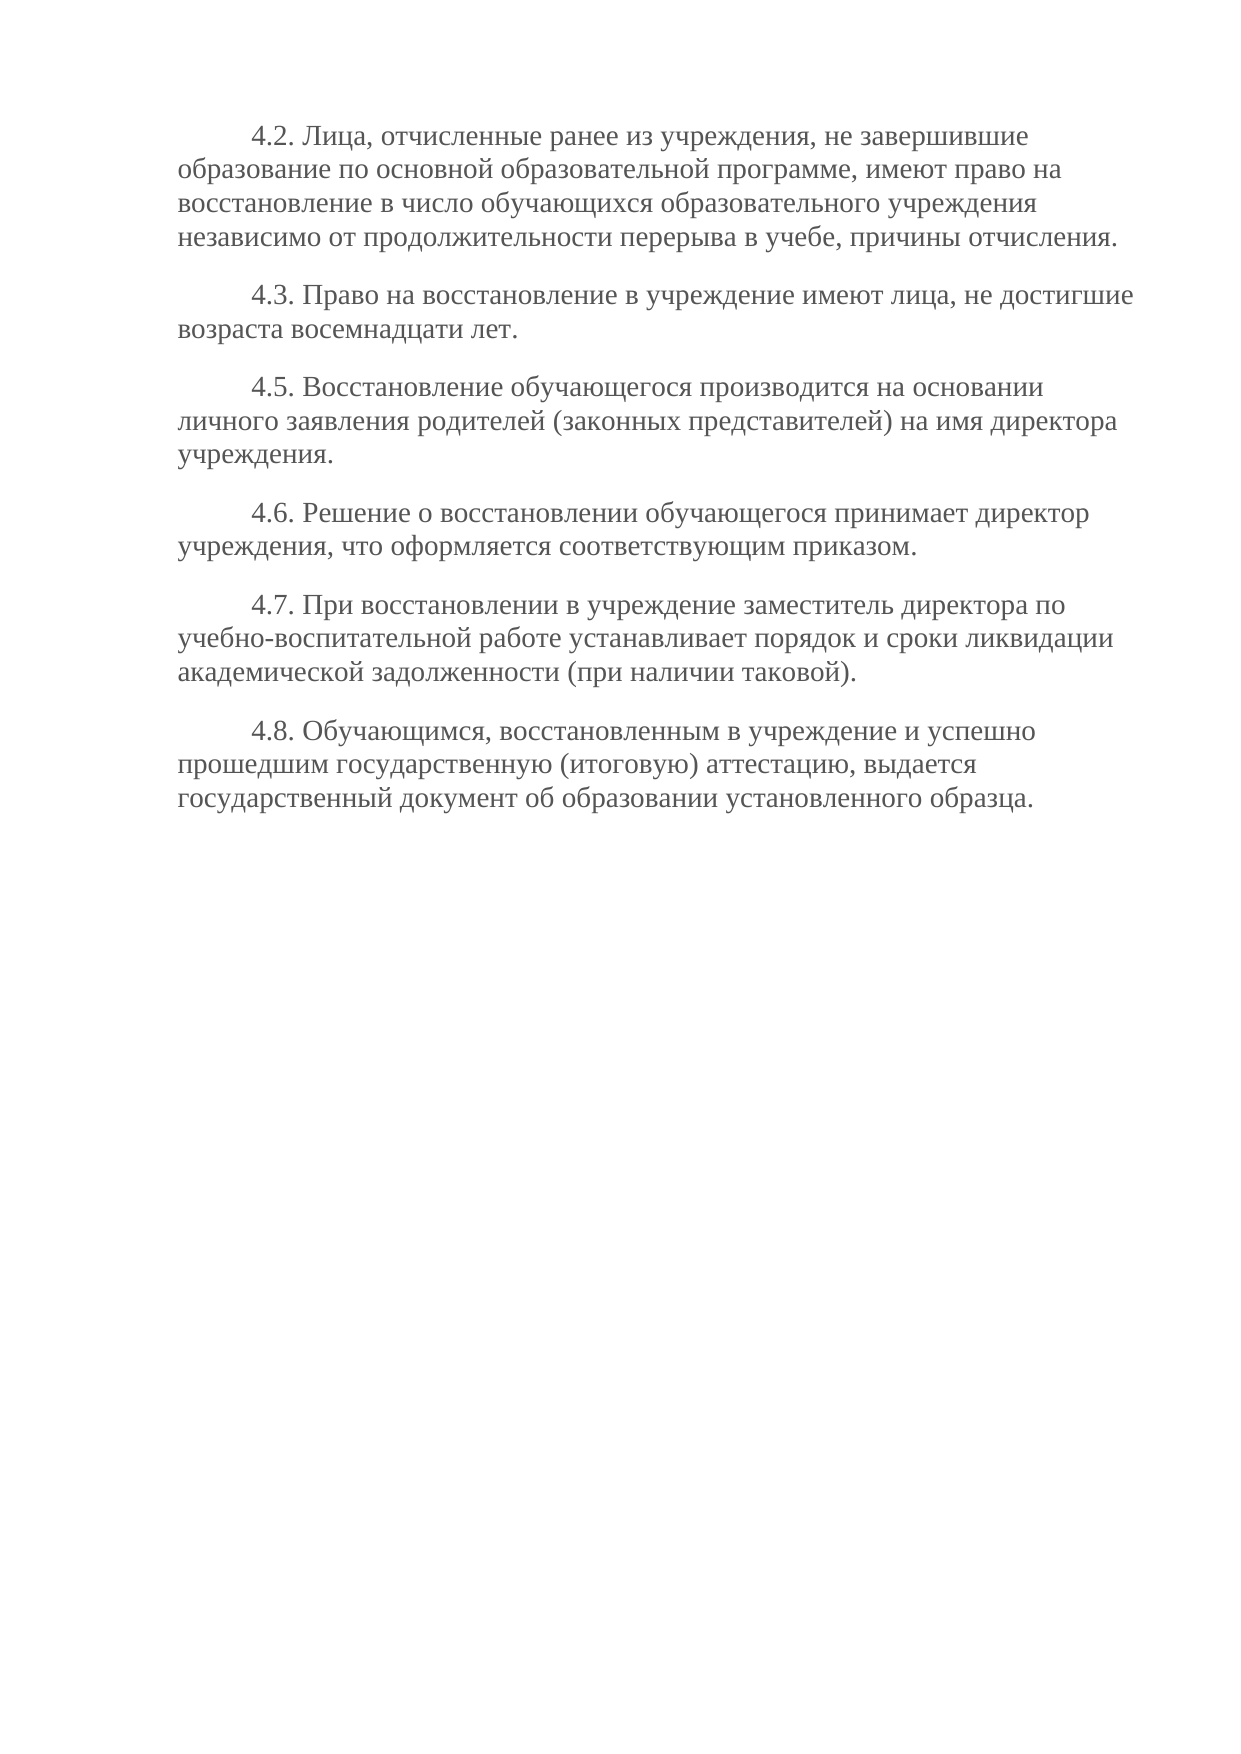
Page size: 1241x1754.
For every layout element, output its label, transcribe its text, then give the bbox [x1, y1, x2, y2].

text 4.7. При восстановлении в учреждение заместитель директора по учебно-воспитательной работе устанавливает порядок и сроки ликвидации академической задолженности (при наличии таковой). [177, 587, 1152, 688]
text 4.8. Обучающимся, восстановленным в учреждение и успешно прошедшим государственную (итоговую) аттестацию, выдается государственный документ об образовании установленного образца. [177, 713, 1152, 813]
text 4.6. Решение о восстановлении обучающегося принимает директор учреждения, что оформляется соответствующим приказом. [177, 495, 1152, 562]
text 4.2. Лица, отчисленные ранее из учреждения, не завершившие образование по основной образовательной программе, имеют право на восстановление в число обучающихся образовательного учреждения независимо от продолжительности перерыва в учебе, причины отчисления. [177, 118, 1152, 252]
text 4.5. Восстановление обучающегося производится на основании личного заявления родителей (законных представителей) на имя директора учреждения. [177, 369, 1152, 470]
text 4.3. Право на восстановление в учреждение имеют лица, не достигшие возраста восемнадцати лет. [177, 277, 1152, 344]
